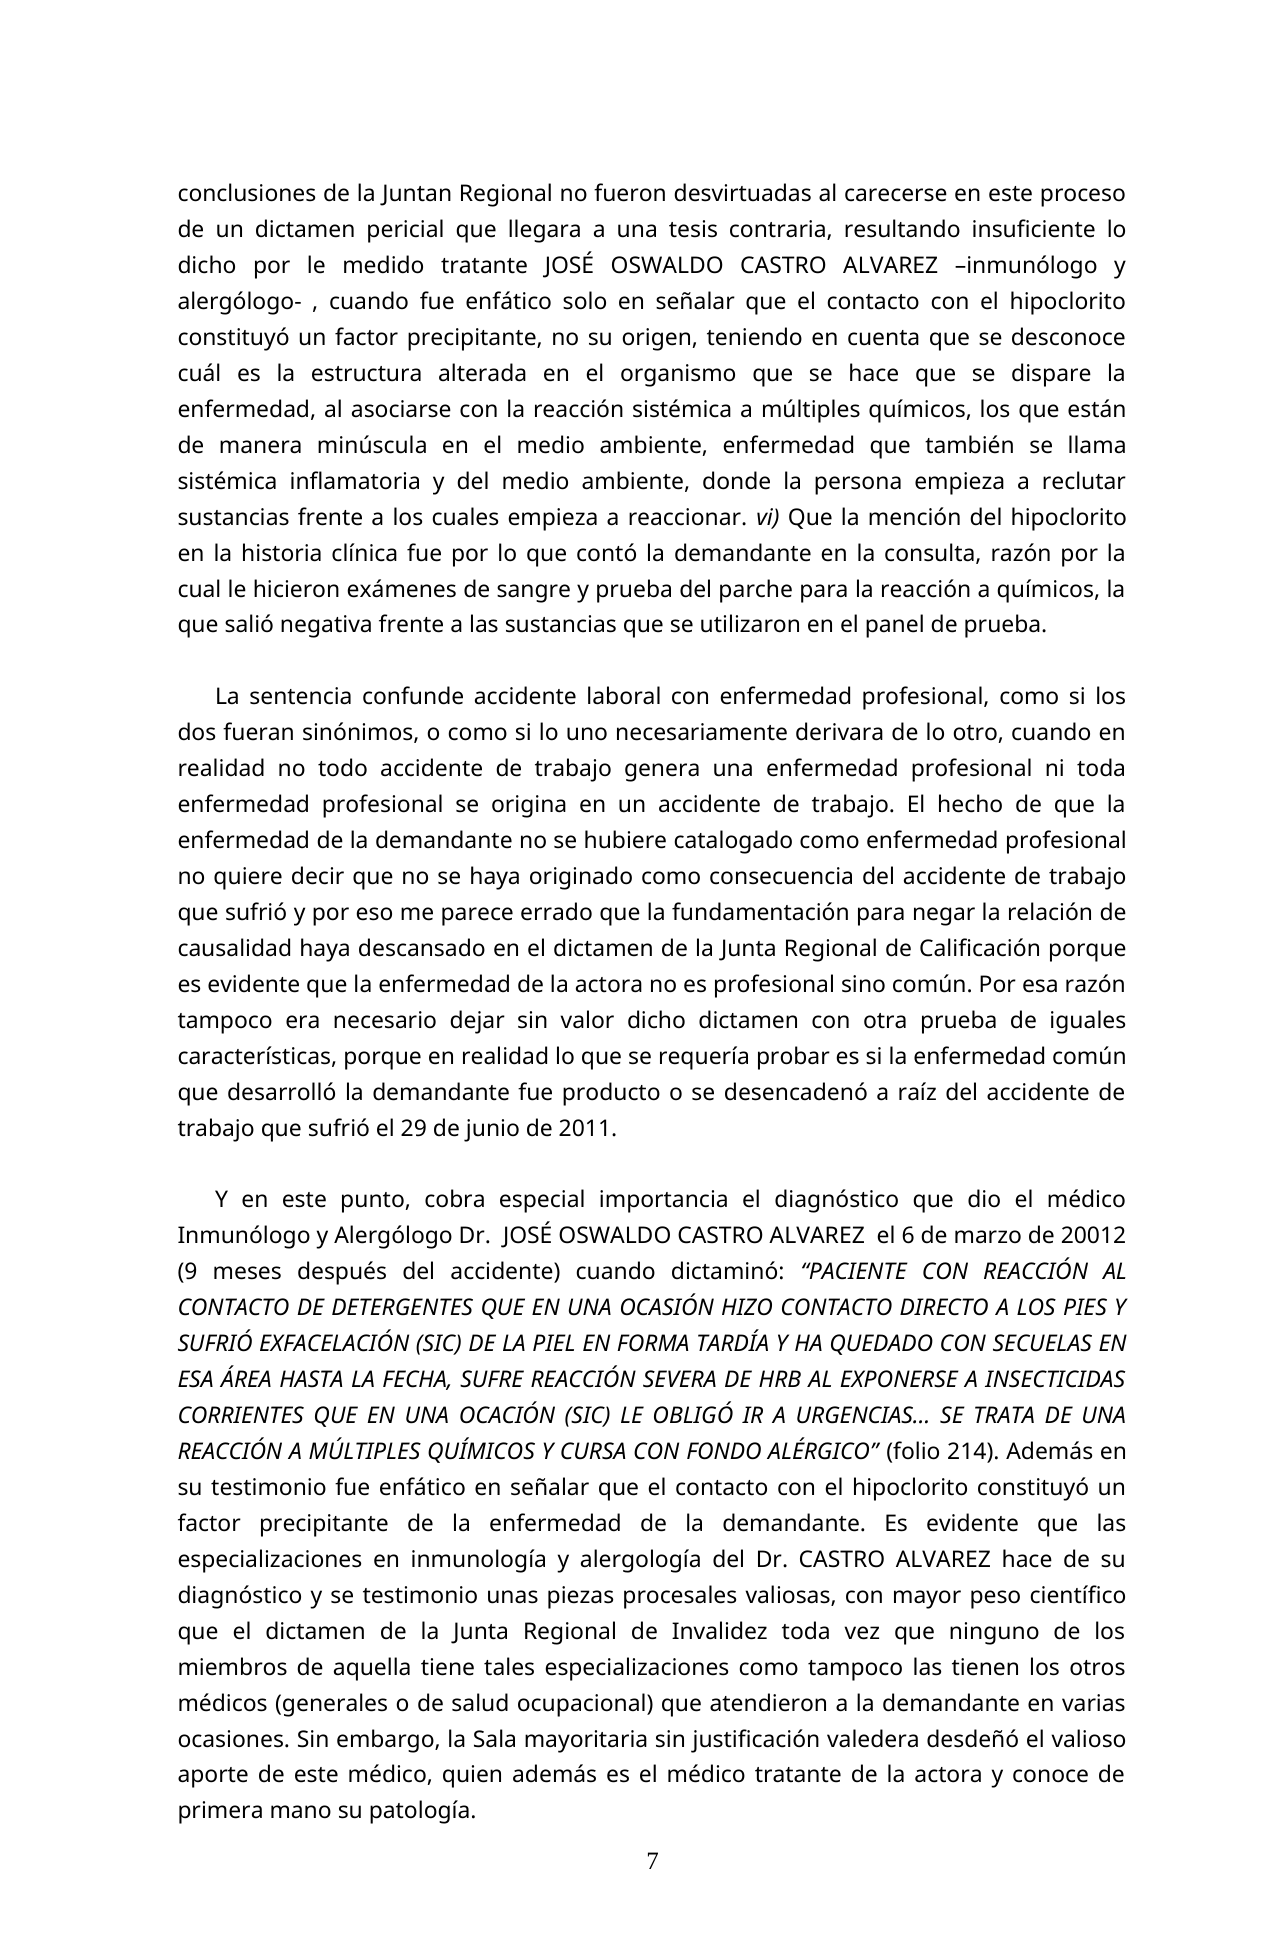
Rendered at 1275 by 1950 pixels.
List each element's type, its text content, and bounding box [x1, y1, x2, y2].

text La sentencia confunde accidente laboral con enfermedad profesional, como si los dos fueran sinónimos, o como si lo uno necesariamente derivara de lo otro, cuando en realidad no todo accidente de trabajo genera una enfermedad profesional ni toda enfermedad profesional se origina en un accidente de trabajo. El hecho de que la enfermedad de la demandante no se hubiere catalogado como enfermedad profesional no quiere decir que no se haya originado como consecuencia del accidente de trabajo que sufrió y por eso me parece errado que la fundamentación para negar la relación de causalidad haya descansado en el dictamen de la Junta Regional de Calificación porque es evidente que la enfermedad de la actora no es profesional sino común. Por esa razón tampoco era necesario dejar sin valor dicho dictamen con otra prueba de iguales características, porque en realidad lo que se requería probar es si la enfermedad común que desarrolló la demandante fue producto o se desencadenó a raíz del accidente de trabajo que sufrió el 29 de junio de 2011. [177, 680, 1127, 1143]
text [177, 177, 1127, 640]
text Y en este punto, cobra especial importancia el diagnóstico que dio el médico Inmunólogo y Alergólogo Dr. JOSÉ OSWALDO CASTRO ALVAREZ el 6 de marzo de 20012 (9 meses después del accidente) cuando dictaminó: “PACIENTE CON REACCIÓN AL CONTACTO DE DETERGENTES QUE EN UNA OCASIÓN HIZO CONTACTO DIRECTO A LOS PIES Y SUFRIÓ EXFACELACIÓN (SIC) DE LA PIEL EN FORMA TARDÍA Y HA QUEDADO CON SECUELAS EN ESA ÁREA HASTA LA FECHA, SUFRE REACCIÓN SEVERA DE HRB AL EXPONERSE A INSECTICIDAS CORRIENTES QUE EN UNA OCACIÓN (SIC) LE OBLIGÓ IR A URGENCIAS… SE TRATA DE UNA REACCIÓN A MÚLTIPLES QUÍMICOS Y CURSA CON FONDO ALÉRGICO” (folio 214). Además en su testimonio fue enfático en señalar que el contacto con el hipoclorito constituyó un factor precipitante de la enfermedad de la demandante. Es evidente que las especializaciones en inmunología y alergología del Dr. CASTRO ALVAREZ hace de su diagnóstico y se testimonio unas piezas procesales valiosas, con mayor peso científico que el dictamen de la Junta Regional de Invalidez toda vez que ninguno de los miembros de aquella tiene tales especializaciones como tampoco las tienen los otros médicos (generales o de salud ocupacional) que atendieron a la demandante en varias ocasiones. Sin embargo, la Sala mayoritaria sin justificación valedera desdeñó el valioso aporte de este médico, quien además es el médico tratante de la actora y conoce de primera mano su patología. [177, 1183, 1127, 1826]
